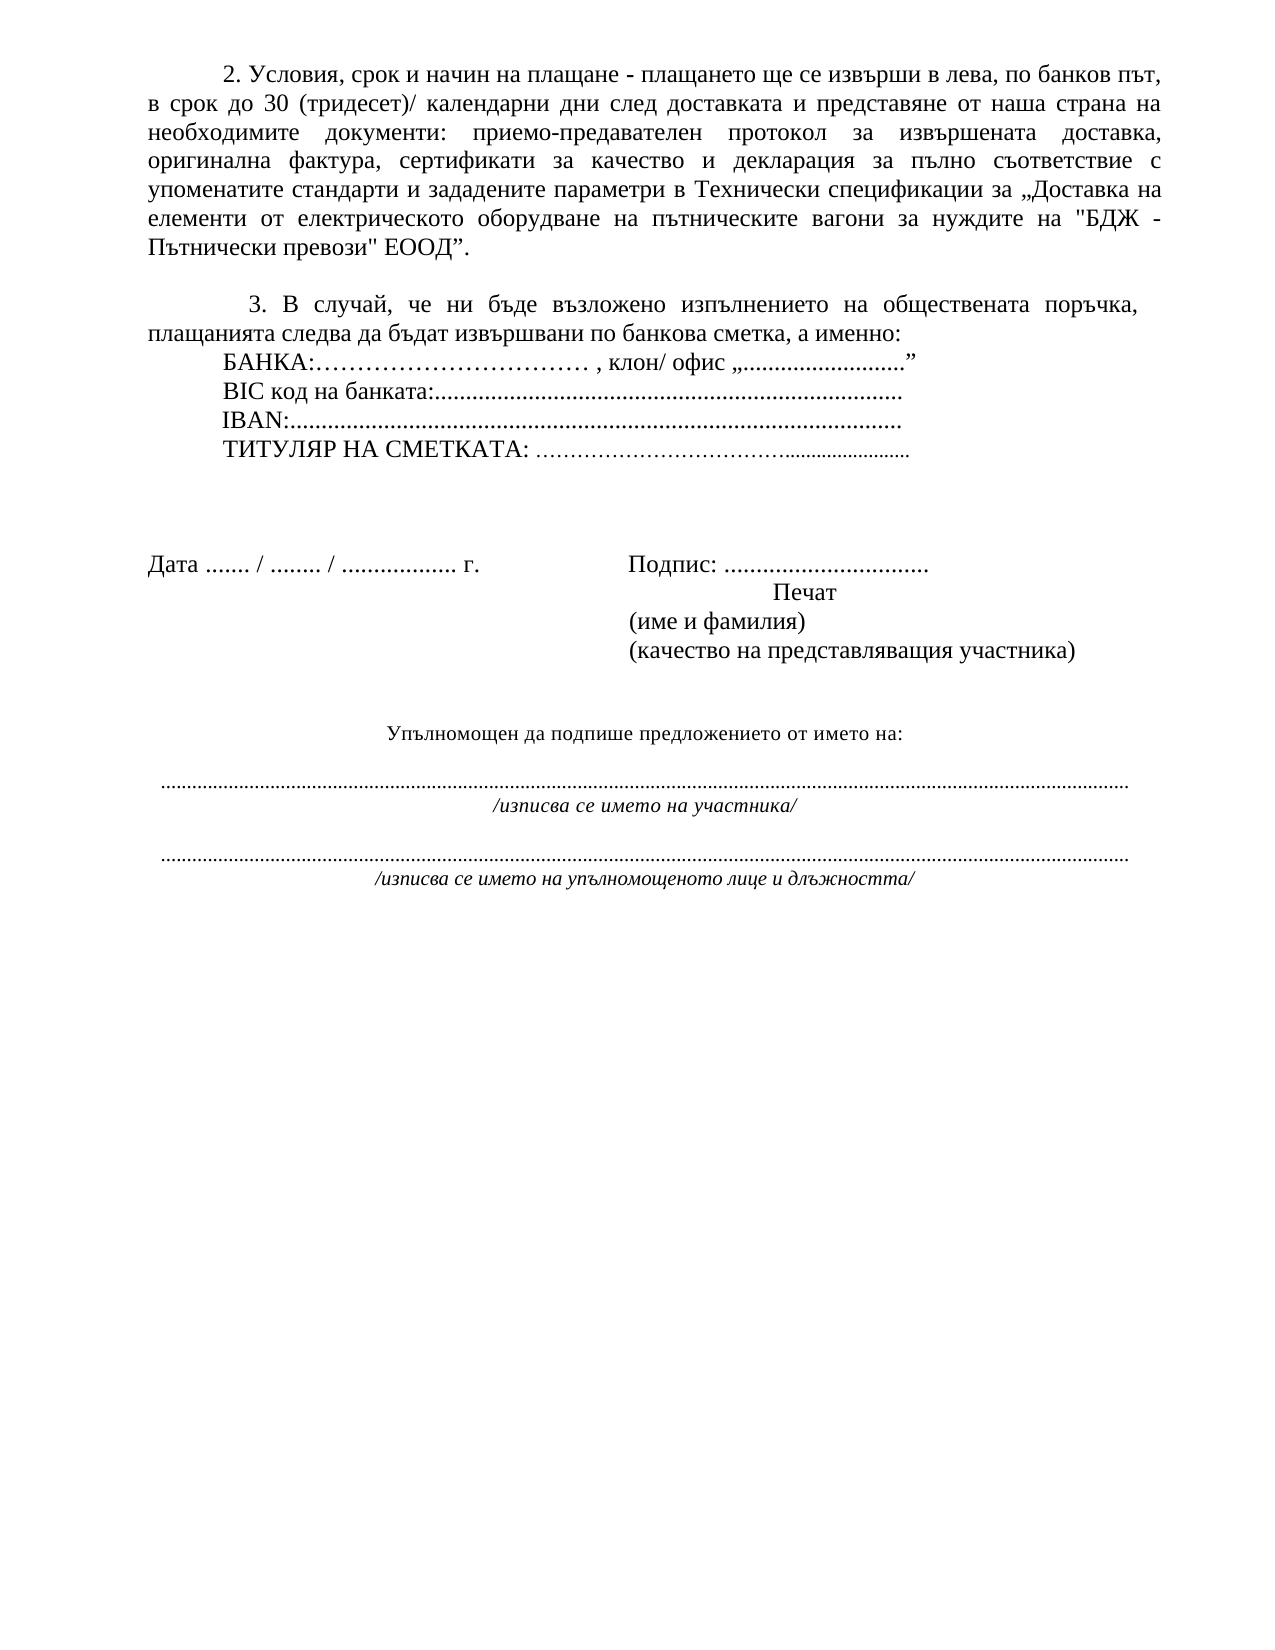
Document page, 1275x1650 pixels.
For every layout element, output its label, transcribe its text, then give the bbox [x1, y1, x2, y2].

text /изписва се името на участника/ [150, 793, 1139, 817]
text BIC код на банката:........................................................................... [148, 376, 1139, 405]
text .......................................................................................................................................................................................... [150, 842, 1139, 866]
text 3. В случай, че ни бъде възложено изпълнението на обществената поръчка, плащанията следва да бъдат извършвани по банкова сметка, а именно: [148, 289, 1139, 347]
text 2. Условия, срок и начин на плащане - плащането ще се извърши в лева, по банков път, в срок до 30 (тридесет)/ календарни дни след доставката и представяне от наша страна на необходимите документи: приемо-предавателен протокол за извършената доставка, оригинална фактура, сертификати за качество и декларация за пълно съответствие с упоменатите стандарти и зададените параметри в Технически спецификации за „Доставка на елементи от електрическото оборудване на пътническите вагони за нуждите на "БДЖ - Пътнически превози" ЕООД”. [148, 59, 1162, 260]
text IBAN:.................................................................................................. [148, 405, 1139, 434]
text Печат [148, 577, 1139, 606]
text (име и фамилия) [148, 606, 1139, 635]
text Упълномощен да подпише предложението от името на: [150, 721, 1139, 745]
text .......................................................................................................................................................................................... [150, 769, 1139, 793]
text ТИТУЛЯР НА СМЕТКАТА: ………………………………........................ [148, 434, 1139, 462]
text БАНКА:…………………………… , клон/ офис „..........................” [148, 347, 1139, 376]
text (качество на представляващия участника) [148, 635, 1139, 664]
text Дата ....... / ........ / .................. г. Подпис: ................................ [148, 549, 1139, 577]
text /изписва се името на упълномощеното лице и длъжността/ [150, 866, 1139, 890]
